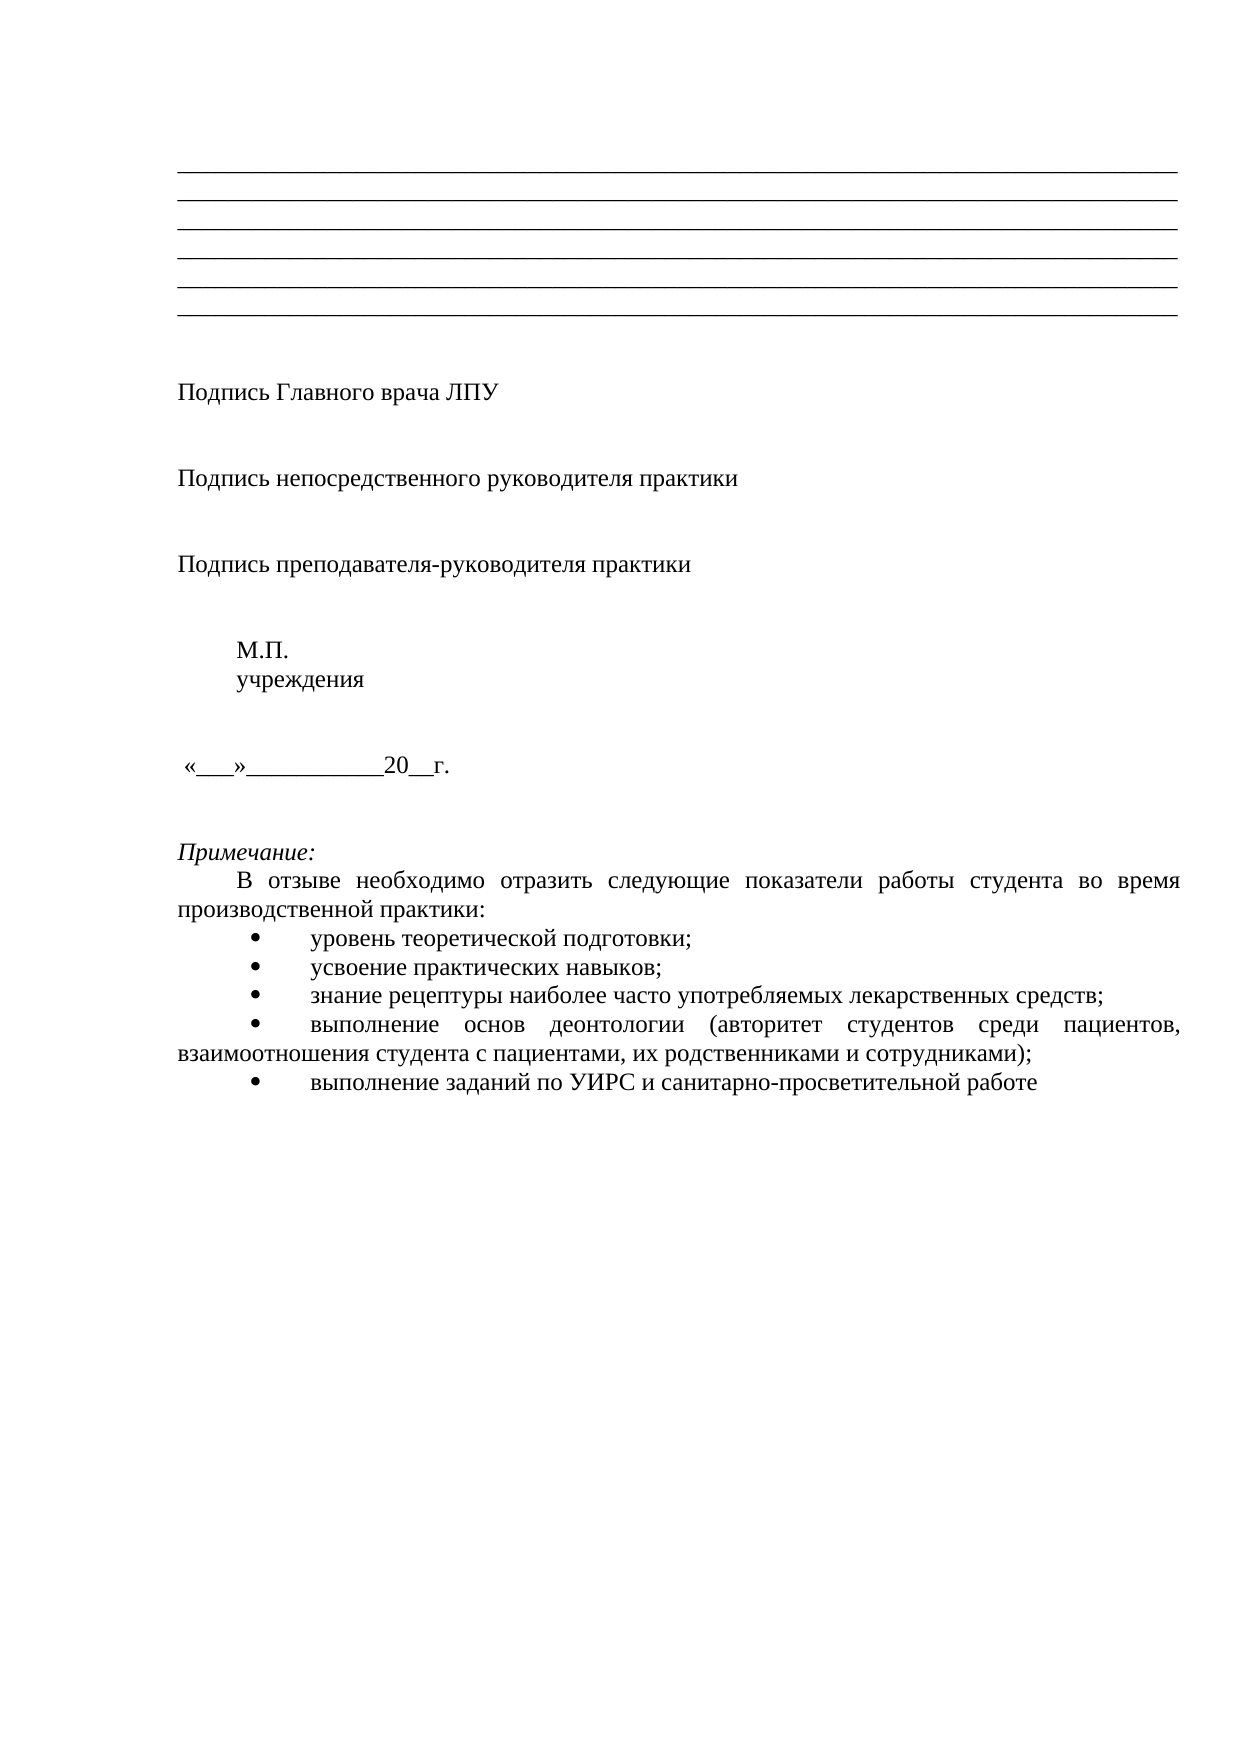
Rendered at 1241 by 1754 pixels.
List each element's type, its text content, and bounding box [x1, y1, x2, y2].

text ________________________________________________________________________________________________________________________________________________________________________________________________________________________________________________________________________________________________________________________________________________________________________________________________________________________________________________________________________________________________ [177, 147, 1181, 319]
text Подпись Главного врача ЛПУ [177, 377, 1181, 406]
text М.П. [177, 636, 1181, 664]
list выполнение заданий по УИРС и санитарно-просветительной работе [177, 1067, 1181, 1096]
text Подпись преподавателя-руководителя практики [177, 549, 1181, 578]
text Подпись непосредственного руководителя практики [177, 463, 1181, 492]
list знание рецептуры наиболее часто употребляемых лекарственных средств; [177, 981, 1181, 1009]
text В отзыве необходимо отразить следующие показатели работы студента во время производственной практики: [177, 866, 1181, 923]
list выполнение основ деонтологии (авторитет студентов среди пациентов, взаимоотношения студента с пациентами, их родственниками и сотрудниками); [177, 1009, 1181, 1067]
text «___»___________20__г. [177, 751, 1181, 779]
text Примечание: [177, 837, 1181, 866]
list уровень теоретической подготовки; [177, 923, 1181, 952]
list усвоение практических навыков; [177, 952, 1181, 981]
text учреждения [177, 664, 1181, 693]
